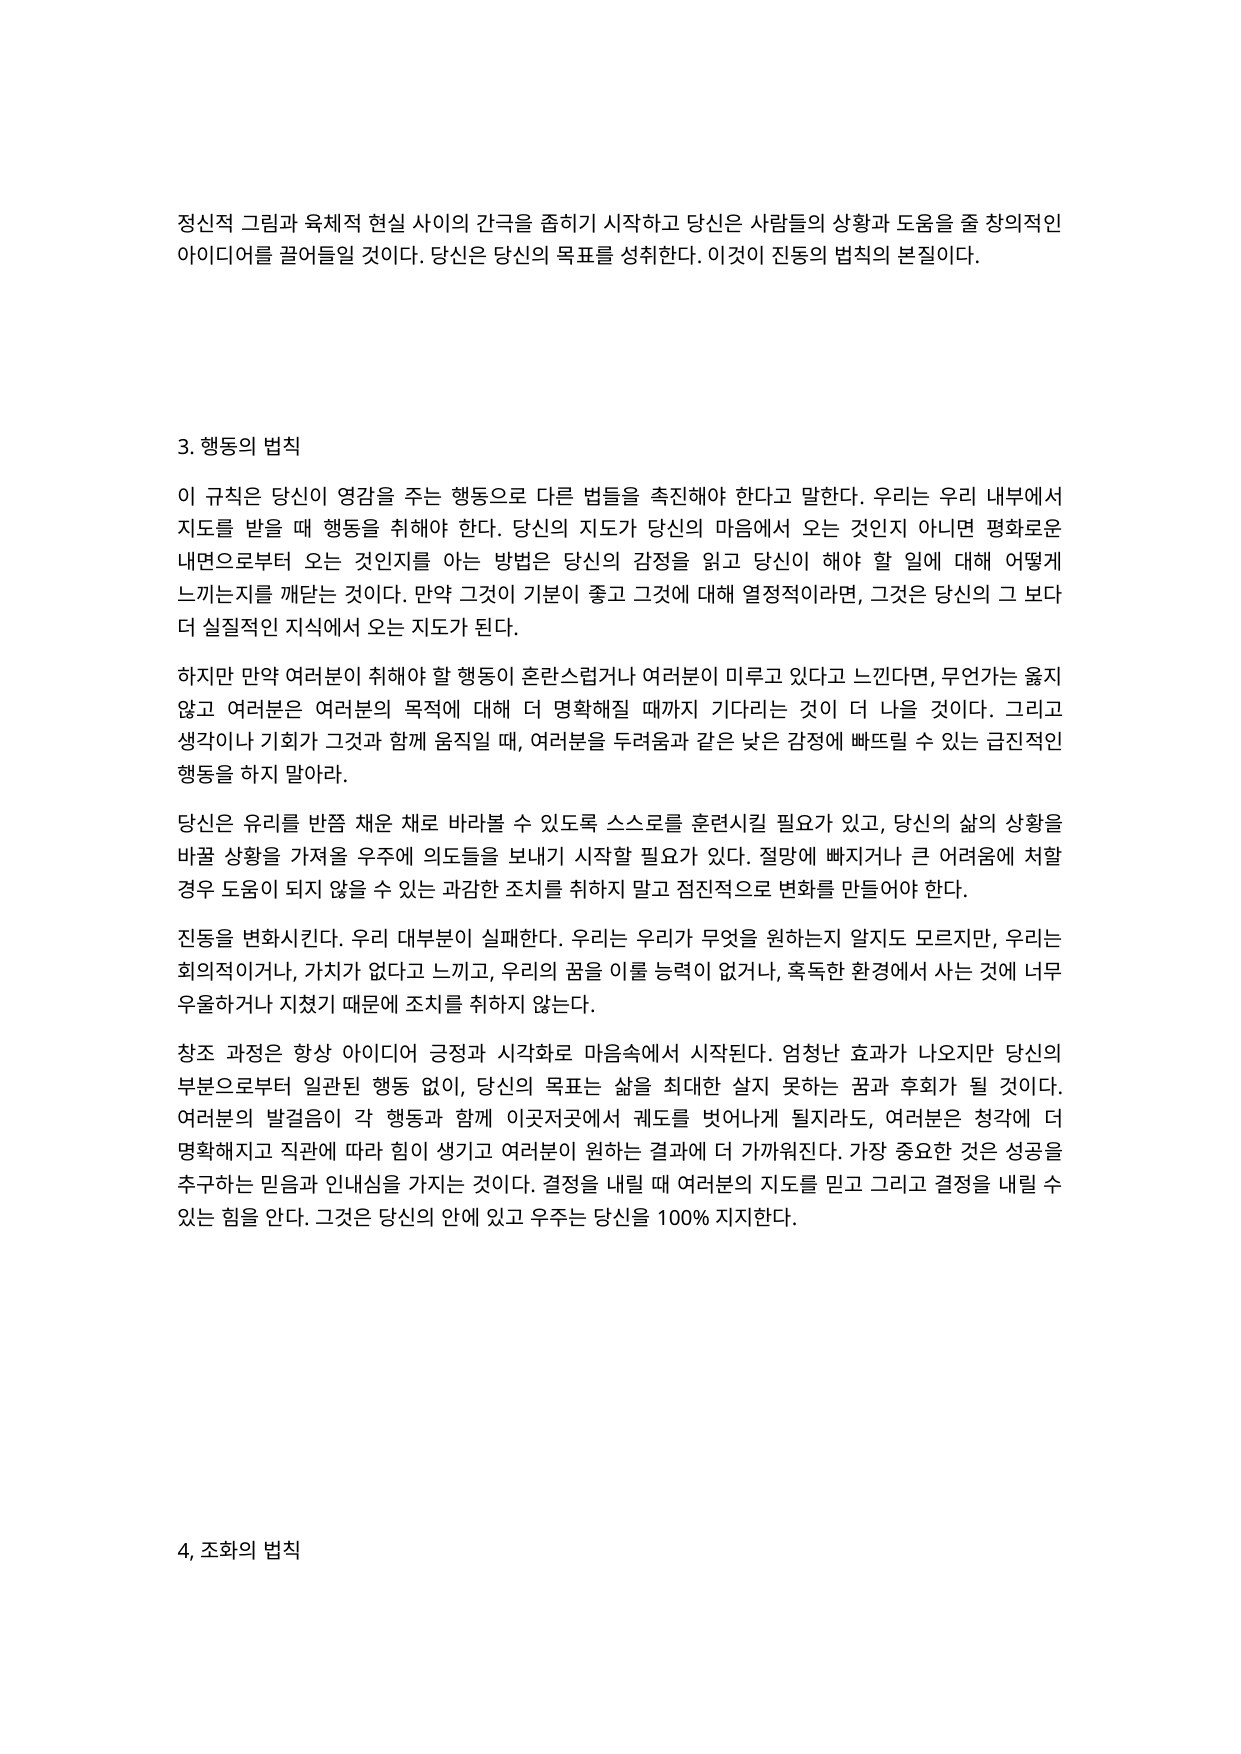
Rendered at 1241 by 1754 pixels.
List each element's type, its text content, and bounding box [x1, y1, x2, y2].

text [177, 207, 1063, 270]
text 창조 과정은 항상 아이디어 긍정과 시각화로 마음속에서 시작된다. 엄청난 효과가 나오지만 당신의 부분으로부터 일관된 행동 없이, 당신의 목표는 삶을 최대한 살지 못하는 꿈과 후회가 될 것이다. 여러분의 발걸음이 각 행동과 함께 이곳저곳에서 궤도를 벗어나게 될지라도, 여러분은 청각에 더 명확해지고 직관에 따라 힘이 생기고 여러분이 원하는 결과에 더 가까워진다. 가장 중요한 것은 성공을 추구하는 믿음과 인내심을 가지는 것이다. 결정을 내릴 때 여러분의 지도를 믿고 그리고 결정을 내릴 수 있는 힘을 안다. 그것은 당신의 안에 있고 우주는 당신을 100% 지지한다. [177, 1037, 1063, 1231]
text 3. 행동의 법칙 [177, 431, 1063, 461]
text 진동을 변화시킨다. 우리 대부분이 실패한다. 우리는 우리가 무엇을 원하는지 알지도 모르지만, 우리는 회의적이거나, 가치가 없다고 느끼고, 우리의 꿈을 이룰 능력이 없거나, 혹독한 환경에서 사는 것에 너무 우울하거나 지쳤기 때문에 조치를 취하지 않는다. [177, 922, 1063, 1018]
text 당신은 유리를 반쯤 채운 채로 바라볼 수 있도록 스스로를 훈련시킬 필요가 있고, 당신의 삶의 상황을 바꿀 상황을 가져올 우주에 의도들을 보내기 시작할 필요가 있다. 절망에 빠지거나 큰 어려움에 처할 경우 도움이 되지 않을 수 있는 과감한 조치를 취하지 말고 점진적으로 변화를 만들어야 한다. [177, 808, 1063, 903]
text 하지만 만약 여러분이 취해야 할 행동이 혼란스럽거나 여러분이 미루고 있다고 느낀다면, 무언가는 옳지 않고 여러분은 여러분의 목적에 대해 더 명확해질 때까지 기다리는 것이 더 나을 것이다. 그리고 생각이나 기회가 그것과 함께 움직일 때, 여러분을 두려움과 같은 낮은 감정에 빠뜨릴 수 있는 급진적인 행동을 하지 말아라. [177, 660, 1063, 788]
text 4, 조화의 법칙 [177, 1534, 1063, 1564]
text 이 규칙은 당신이 영감을 주는 행동으로 다른 법들을 촉진해야 한다고 말한다. 우리는 우리 내부에서 지도를 받을 때 행동을 취해야 한다. 당신의 지도가 당신의 마음에서 오는 것인지 아니면 평화로운 내면으로부터 오는 것인지를 아는 방법은 당신의 감정을 읽고 당신이 해야 할 일에 대해 어떻게 느끼는지를 깨닫는 것이다. 만약 그것이 기분이 좋고 그것에 대해 열정적이라면, 그것은 당신의 그 보다 더 실질적인 지식에서 오는 지도가 된다. [177, 480, 1063, 641]
